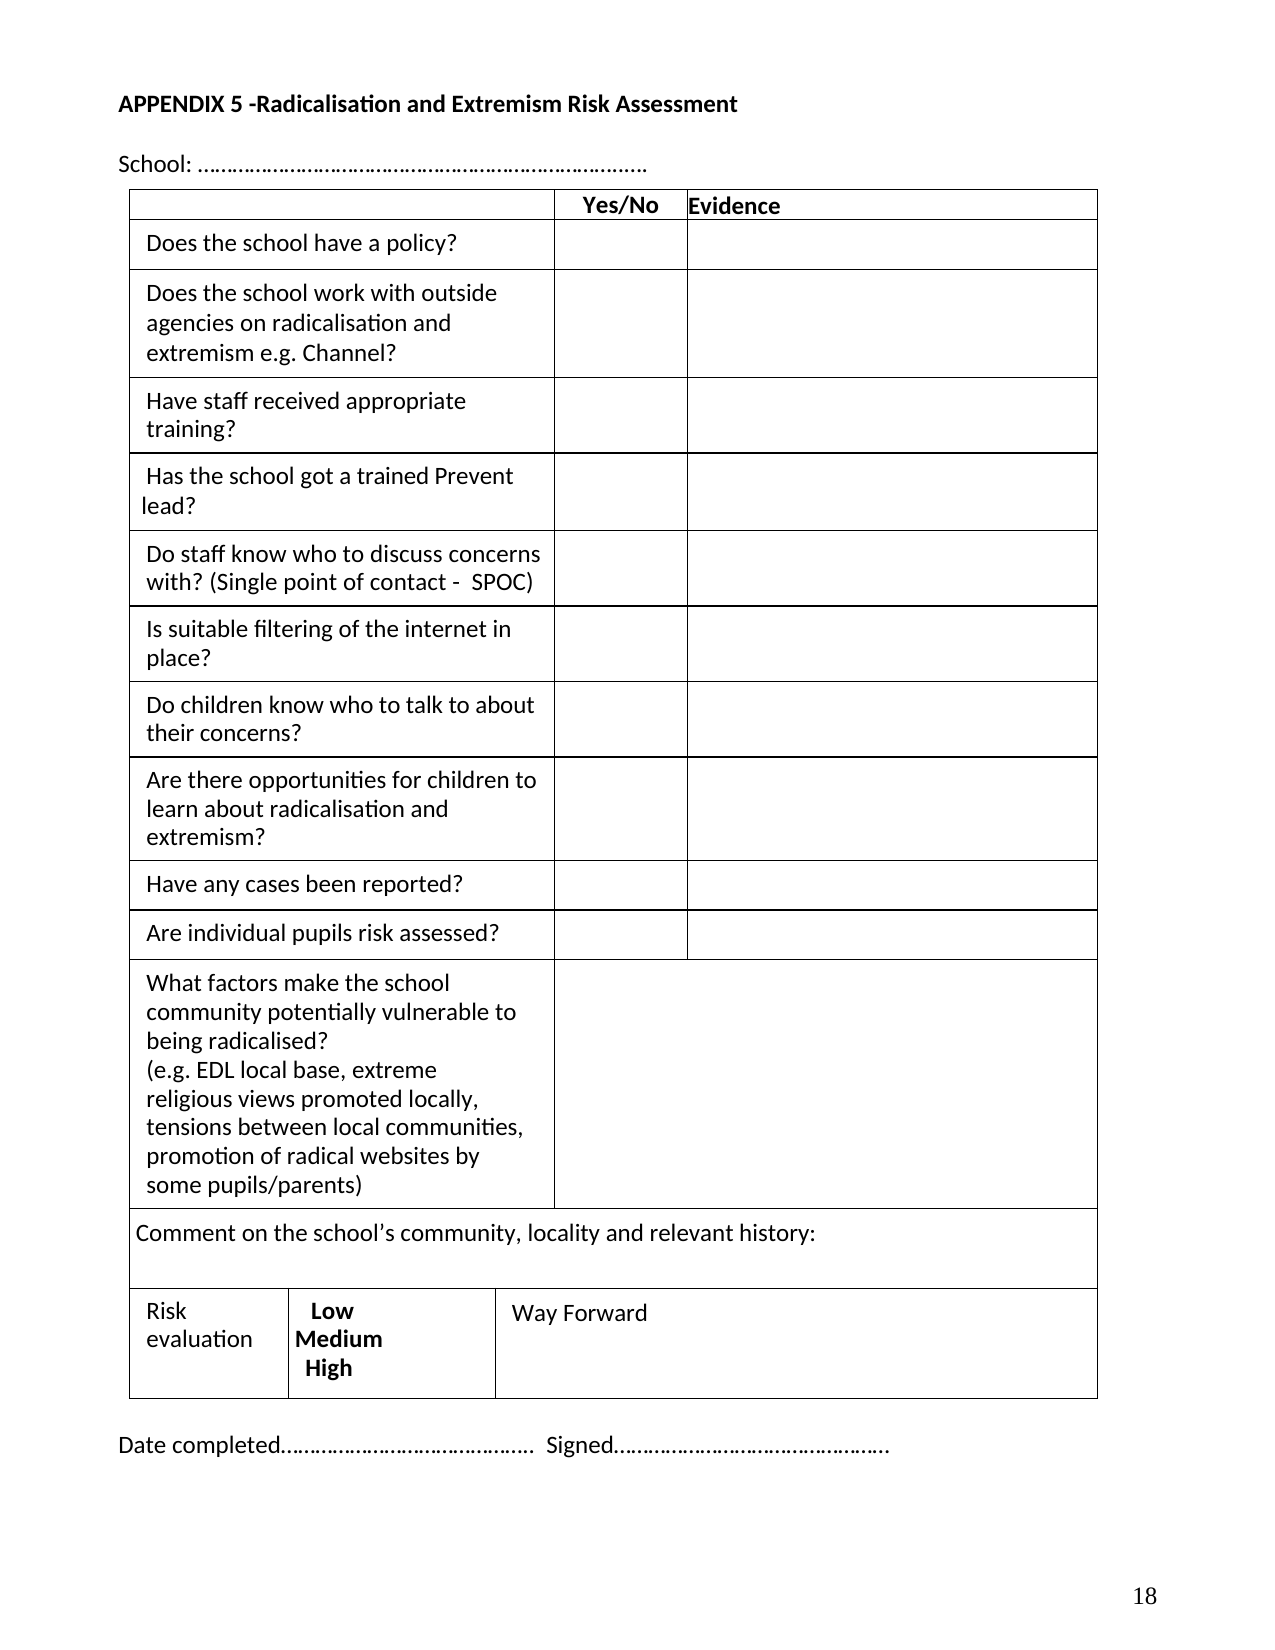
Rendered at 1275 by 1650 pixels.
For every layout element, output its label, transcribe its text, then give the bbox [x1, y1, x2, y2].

table_cell [555, 220, 687, 268]
table_cell [688, 861, 1097, 909]
table_cell [688, 378, 1097, 452]
table_cell What factors make the school community potentially vulnerable to being radicalised? (e.g. EDL local base, extreme religious views promoted locally, tensions between local communities, promotion of radical websites by some pupils/parents) [130, 960, 554, 1208]
table_cell [555, 960, 1097, 1208]
table_cell [688, 531, 1097, 605]
table_cell Have staff received appropriate training? [130, 378, 554, 452]
table_cell [688, 270, 1097, 377]
table_cell Risk evaluation [130, 1289, 288, 1397]
table_cell [555, 378, 687, 452]
subtitle APPENDIX 5 -Radicalisation and Extremism Risk Assessment [118, 89, 1157, 119]
table_cell Is suitable filtering of the internet in place? [130, 607, 554, 681]
table_cell [555, 911, 687, 959]
table_cell [688, 758, 1097, 860]
table_cell [688, 220, 1097, 268]
table_cell [688, 607, 1097, 681]
table_cell [555, 758, 687, 860]
table_cell Have any cases been reported? [130, 861, 554, 909]
table_header Yes/No [555, 190, 687, 219]
text Date completed…………………………………….. Signed………………………………………… [118, 1429, 1157, 1460]
table_cell [688, 682, 1097, 756]
table_cell Do children know who to talk to about their concerns? [130, 682, 554, 756]
table_cell [555, 861, 687, 909]
table_cell [688, 911, 1097, 959]
table_header [130, 190, 554, 219]
table_cell Are individual pupils risk assessed? [130, 911, 554, 959]
table_cell [555, 454, 687, 530]
table_cell [555, 682, 687, 756]
table_cell [688, 454, 1097, 530]
table_cell Does the school have a policy? [130, 220, 554, 268]
table_cell [555, 531, 687, 605]
table_cell [555, 607, 687, 681]
table_cell Comment on the school’s community, locality and relevant history: [130, 1209, 1097, 1287]
table_header Evidence [688, 190, 1097, 219]
table_cell Way Forward [496, 1289, 1097, 1397]
text School: ………………………………………………………………..…. [118, 148, 1157, 178]
table_cell Does the school work with outside agencies on radicalisation and extremism e.g. Channel? [130, 270, 554, 377]
table_cell Are there opportunities for children to learn about radicalisation and extremism? [130, 758, 554, 860]
table_cell [555, 270, 687, 377]
table_cell Do staff know who to discuss concerns with? (Single point of contact - SPOC) [130, 531, 554, 605]
table_cell Low Medium High [289, 1289, 495, 1397]
table_cell Has the school got a trained Prevent lead? [130, 454, 554, 530]
